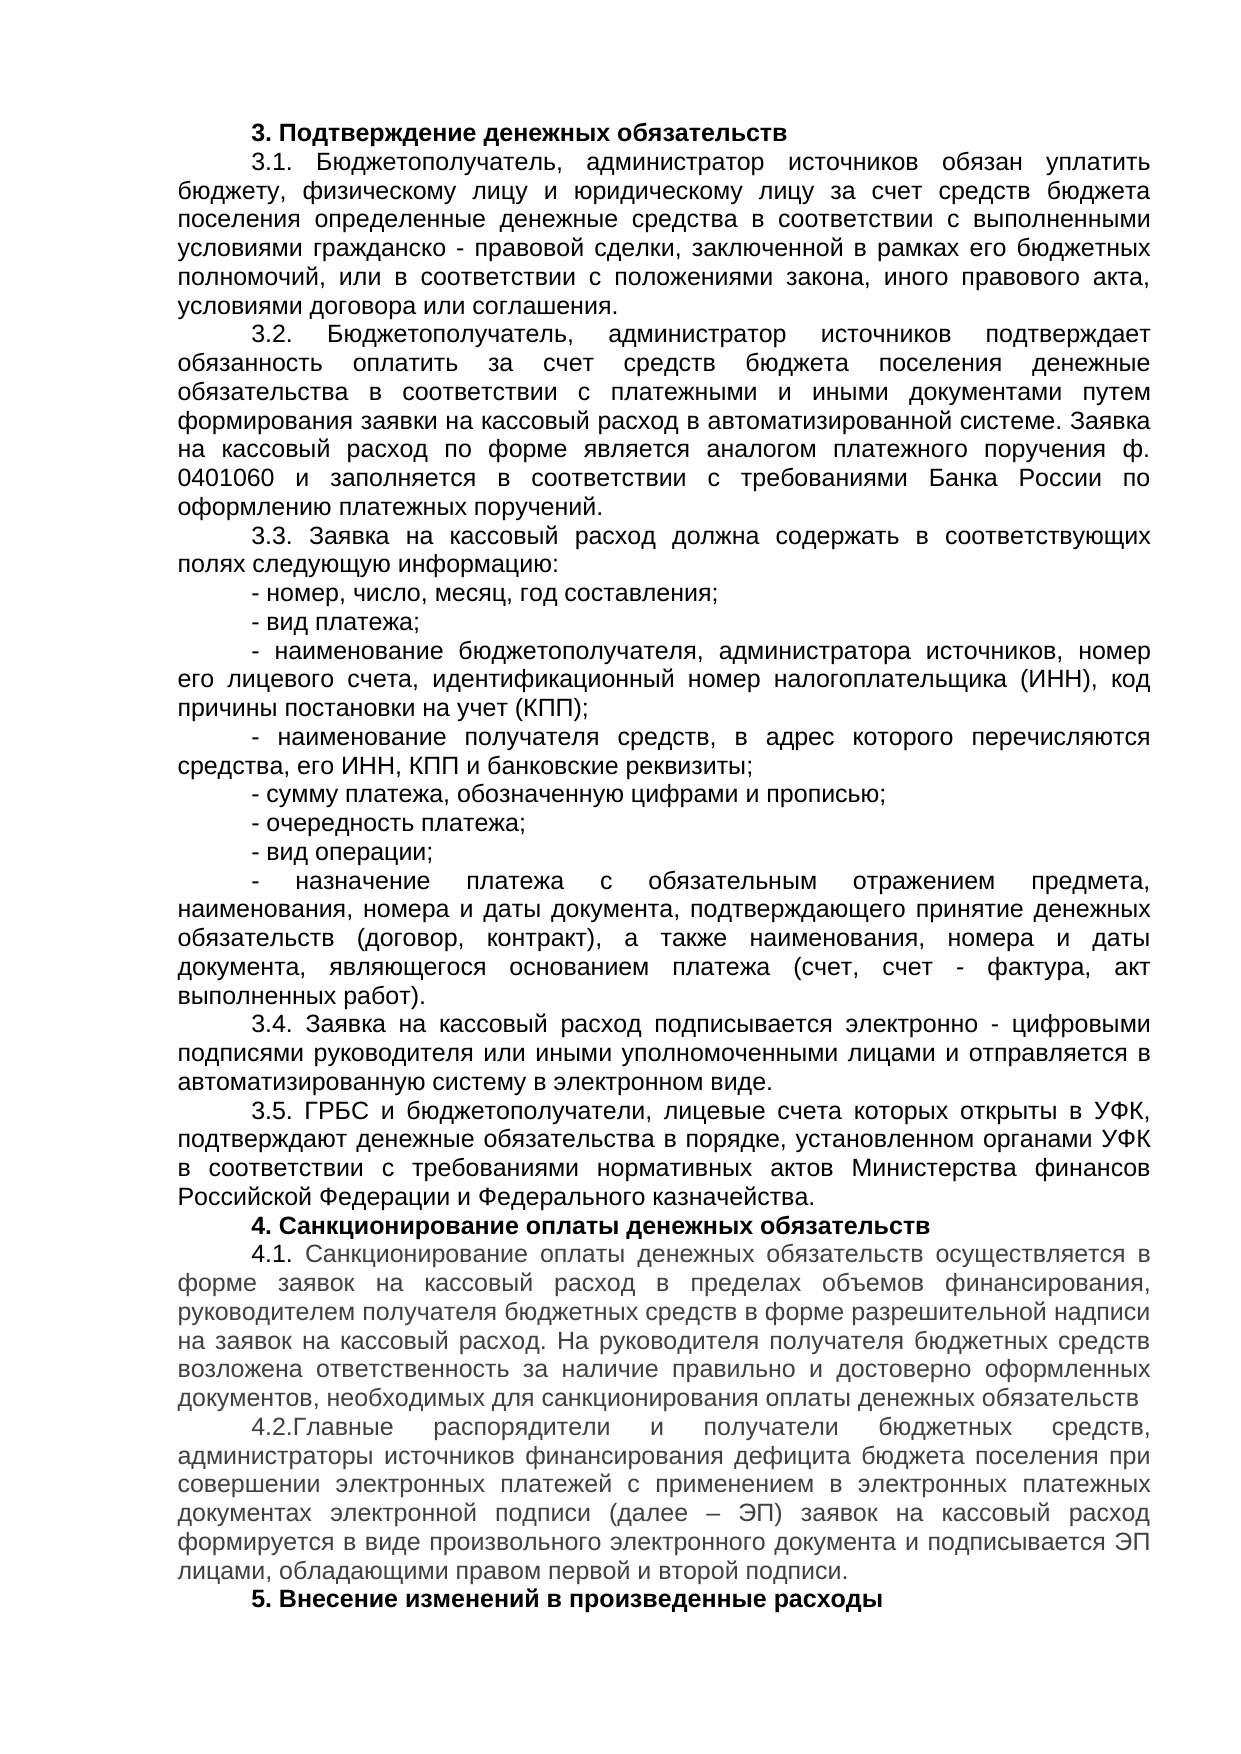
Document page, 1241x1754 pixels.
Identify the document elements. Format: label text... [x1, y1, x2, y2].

text - наименование получателя средств, в адрес которого перечисляются средства, его ИНН, КПП и банковские реквизиты; [177, 722, 1152, 779]
text - вид платежа; [177, 607, 1152, 636]
text - вид операции; [177, 837, 1152, 866]
text - наименование бюджетополучателя, администратора источников, номер его лицевого счета, идентификационный номер налогоплательщика (ИНН), код причины постановки на учет (КПП); [177, 636, 1152, 722]
text - сумму платежа, обозначенную цифрами и прописью; [177, 779, 1152, 808]
text 3.2. Бюджетополучатель, администратор источников подтверждает обязанность оплатить за счет средств бюджета поселения денежные обязательства в соответствии с платежными и иными документами путем формирования заявки на кассовый расход в автоматизированной системе. Заявка на кассовый расход по форме является аналогом платежного поручения ф. 0401060 и заполняется в соответствии с требованиями Банка России по оформлению платежных поручений. [177, 319, 1152, 521]
text 3.1. Бюджетополучатель, администратор источников обязан уплатить бюджету, физическому лицу и юридическому лицу за счет средств бюджета поселения определенные денежные средства в соответствии с выполненными условиями гражданско - правовой сделки, заключенной в рамках его бюджетных полномочий, или в соответствии с положениями закона, иного правового акта, условиями договора или соглашения. [177, 147, 1152, 319]
text 4.2.Главные распорядители и получатели бюджетных средств, администраторы источников финансирования дефицита бюджета поселения при совершении электронных платежей с применением в электронных платежных документах электронной подписи (далее – ЭП) заявок на кассовый расход формируется в виде произвольного электронного документа и подписывается ЭП лицами, обладающими правом первой и второй подписи. [177, 1412, 1152, 1584]
text 3.4. Заявка на кассовый расход подписывается электронно - цифровыми подписями руководителя или иными уполномоченными лицами и отправляется в автоматизированную систему в электронном виде. [177, 1009, 1152, 1096]
text - номер, число, месяц, год составления; [177, 578, 1152, 607]
text - очередность платежа; [177, 808, 1152, 837]
text 3.3. Заявка на кассовый расход должна содержать в соответствующих полях следующую информацию: [177, 521, 1152, 578]
text 4.1. Санкционирование оплаты денежных обязательств осуществляется в форме заявок на кассовый расход в пределах объемов финансирования, руководителем получателя бюджетных средств в форме разрешительной надписи на заявок на кассовый расход. На руководителя получателя бюджетных средств возложена ответственность за наличие правильно и достоверно оформленных документов, необходимых для санкционирования оплаты денежных обязательств [177, 1239, 1152, 1412]
text - назначение платежа с обязательным отражением предмета, наименования, номера и даты документа, подтверждающего принятие денежных обязательств (договор, контракт), а также наименования, номера и даты документа, являющегося основанием платежа (счет, счет - фактура, акт выполненных работ). [177, 866, 1152, 1009]
text 3.5. ГРБС и бюджетополучатели, лицевые счета которых открыты в УФК, подтверждают денежные обязательства в порядке, установленном органами УФК в соответствии с требованиями нормативных актов Министерства финансов Российской Федерации и Федерального казначейства. [177, 1096, 1152, 1211]
text 5. Внесение изменений в произведенные расходы [177, 1584, 1152, 1613]
text 3. Подтверждение денежных обязательств [177, 118, 1152, 147]
text 4. Санкционирование оплаты денежных обязательств [177, 1211, 1152, 1239]
